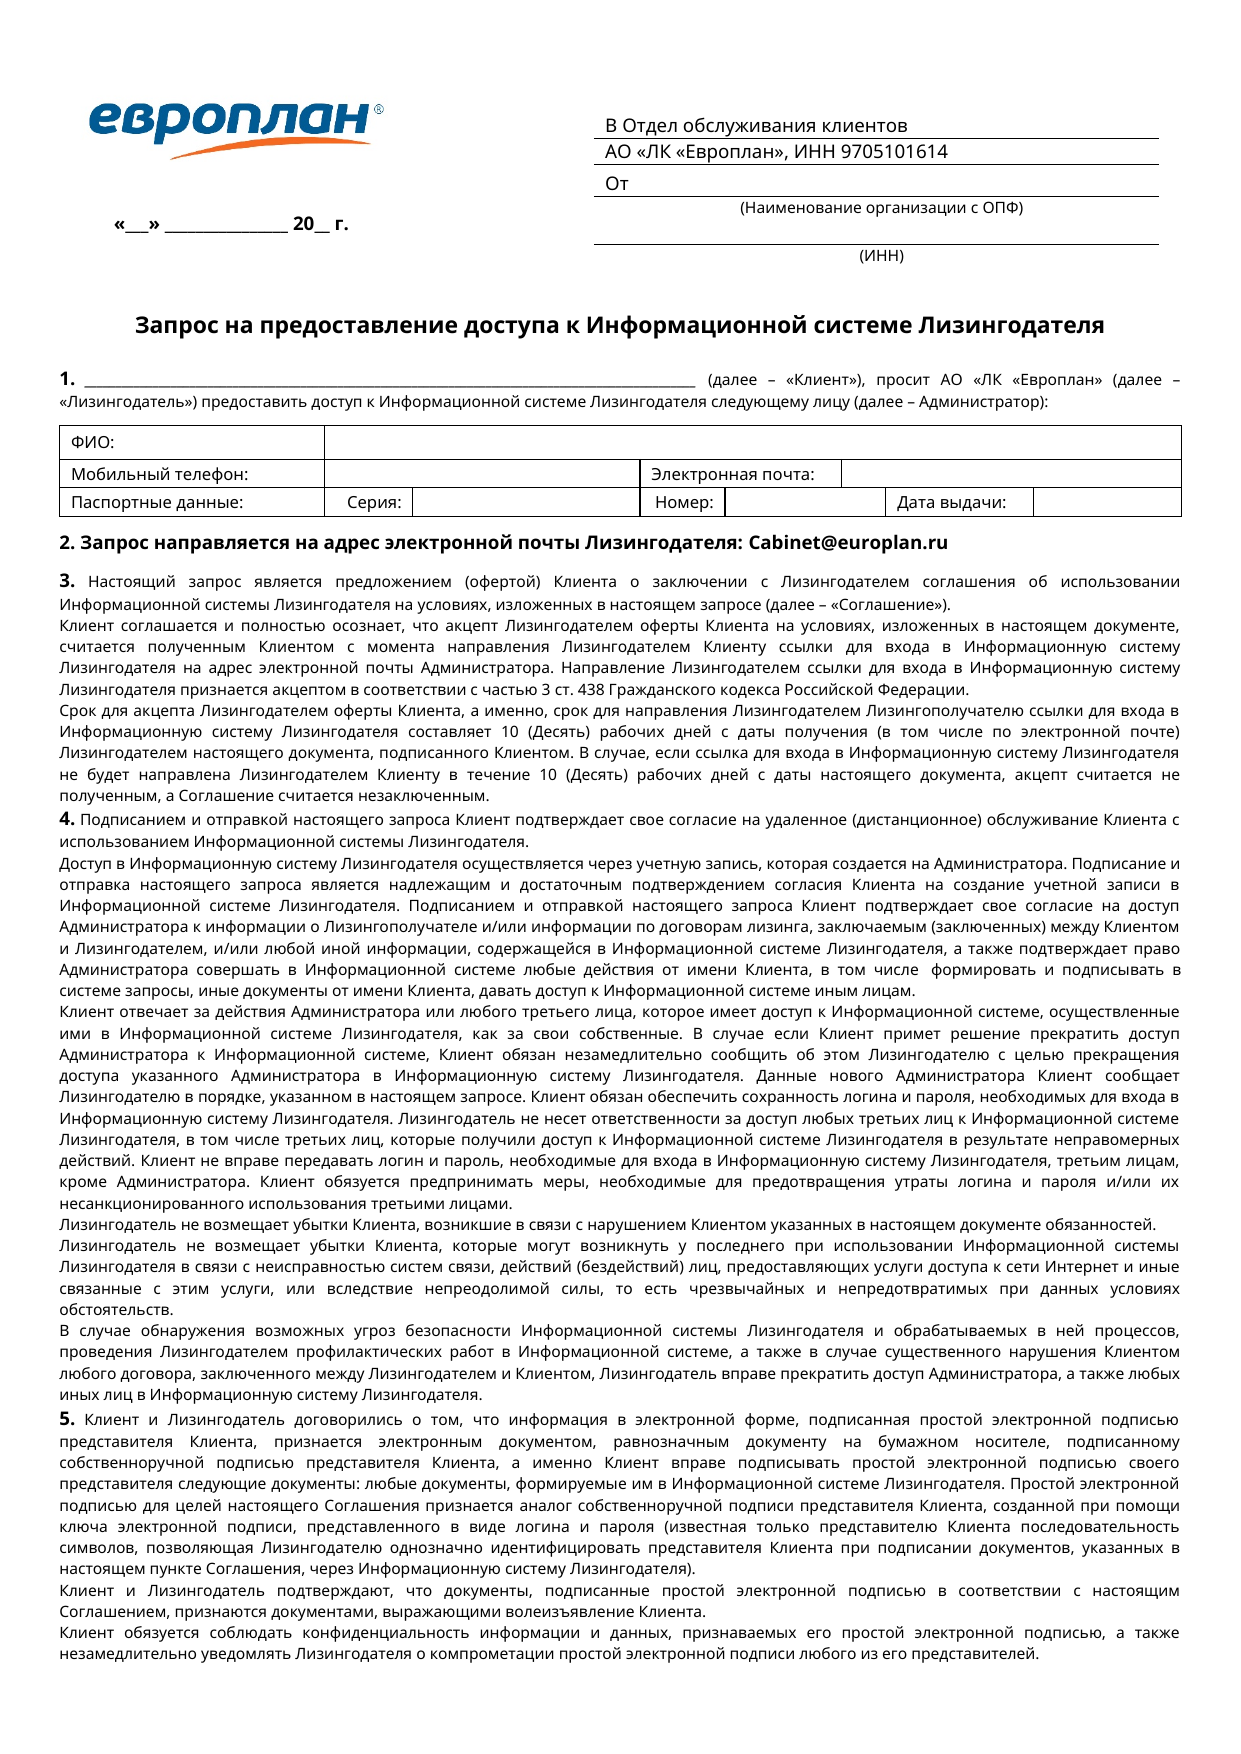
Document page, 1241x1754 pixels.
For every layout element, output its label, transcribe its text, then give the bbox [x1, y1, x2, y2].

text Клиент отвечает за действия Администратора или любого третьего лица, которое имеет доступ к Информационной системе, осуществленные ими в Информационной системе Лизингодателя, как за свои собственные. В случае если Клиент примет решение прекратить доступ Администратора к Информационной системе, Клиент обязан незамедлительно сообщить об этом Лизингодателю с целью прекращения доступа указанного Администратора в Информационную систему Лизингодателя. Данные нового Администратора Клиент сообщает Лизингодателю в порядке, указанном в настоящем запросе. Клиент обязан обеспечить сохранность логина и пароля, необходимых для входа в Информационную систему Лизингодателя. Лизингодатель не несет ответственности за доступ любых третьих лиц к Информационной системе Лизингодателя, в том числе третьих лиц, которые получили доступ к Информационной системе Лизингодателя в результате неправомерных действий. Клиент не вправе передавать логин и пароль, необходимые для входа в Информационную систему Лизингодателя, третьим лицам, кроме Администратора. Клиент обязуется предпринимать меры, необходимые для предотвращения утраты логина и пароля и/или их несанкционированного использования третьими лицами. [59, 1001, 1181, 1214]
text 2. Запрос направляется на адрес электронной почты Лизингодателя: Cabinet@europlan.ru [59, 530, 1181, 555]
table_cell [726, 488, 885, 516]
table_cell Номер: [641, 488, 724, 516]
picture [59, 73, 398, 190]
table_header ФИО: [60, 426, 324, 459]
text 1. ___________________________________________________________________________________________________ (далее – «Клиент»), просит АО «ЛК «Европлан» (далее – «Лизингодатель») предоставить доступ к Информационной системе Лизингодателя следующему лицу (далее – Администратор): [59, 366, 1181, 412]
table_cell Паспортные данные: [60, 488, 324, 516]
text 4. Подписанием и отправкой настоящего запроса Клиент подтверждает свое согласие на удаленное (дистанционное) обслуживание Клиента с использованием Информационной системы Лизингодателя. [59, 806, 1181, 852]
table_cell [413, 488, 639, 516]
table_cell Серия: [325, 488, 412, 516]
table_cell Дата выдачи: [886, 488, 1033, 516]
table_header [325, 426, 1181, 459]
text Лизингодатель не возмещает убытки Клиента, которые могут возникнуть у последнего при использовании Информационной системы Лизингодателя в связи с неисправностью систем связи, действий (бездействий) лиц, предоставляющих услуги доступа к сети Интернет и иные связанные с этим услуги, или вследствие непреодолимой силы, то есть чрезвычайных и непредотвратимых при данных условиях обстоятельств. [59, 1235, 1181, 1320]
text Клиент и Лизингодатель подтверждают, что документы, подписанные простой электронной подписью в соответствии с настоящим Соглашением, признаются документами, выражающими волеизъявление Клиента. [59, 1579, 1181, 1622]
table_cell Электронная почта: [641, 460, 841, 487]
table_cell [1034, 488, 1181, 516]
table_cell Мобильный телефон: [60, 460, 324, 487]
text Запрос на предоставление доступа к Информационной системе Лизингодателя [59, 309, 1181, 340]
list Клиент соглашается и полностью осознает, что акцепт Лизингодателем оферты Клиента на условиях, изложенных в настоящем документе, считается полученным Клиентом с момента направления Лизингодателем Клиенту ссылки для входа в Информационную систему Лизингодателя на адрес электронной почты Администратора. Направление Лизингодателем ссылки для входа в Информационную систему Лизингодателя признается акцептом в соответствии с частью 3 ст. 438 Гражданского кодекса Российской Федерации. [59, 614, 1181, 699]
table_cell [325, 460, 639, 487]
text Лизингодатель не возмещает убытки Клиента, возникшие в связи с нарушением Клиентом указанных в настоящем документе обязанностей. [59, 1214, 1181, 1235]
table_cell [842, 460, 1181, 487]
text Срок для акцепта Лизингодателем оферты Клиента, а именно, срок для направления Лизингодателем Лизингополучателю ссылки для входа в Информационную систему Лизингодателя составляет 10 (Десять) рабочих дней с даты получения (в том числе по электронной почте) Лизингодателем настоящего документа, подписанного Клиентом. В случае, если ссылка для входа в Информационную систему Лизингодателя не будет направлена Лизингодателем Клиенту в течение 10 (Десять) рабочих дней с даты настоящего документа, акцепт считается не полученным, а Соглашение считается незаключенным. [59, 699, 1181, 806]
text Доступ в Информационную систему Лизингодателя осуществляется через учетную запись, которая создается на Администратора. Подписание и отправка настоящего запроса является надлежащим и достаточным подтверждением согласия Клиента на создание учетной записи в Информационной системе Лизингодателя. Подписанием и отправкой настоящего запроса Клиент подтверждает свое согласие на доступ Администратора к информации о Лизингополучателе и/или информации по договорам лизинга, заключаемым (заключенных) между Клиентом и Лизингодателем, и/или любой иной информации, содержащейся в Информационной системе Лизингодателя, а также подтверждает право Администратора совершать в Информационной системе любые действия от имени Клиента, в том числе формировать и подписывать в системе запросы, иные документы от имени Клиента, давать доступ к Информационной системе иным лицам. [59, 852, 1181, 1001]
text 5. Клиент и Лизингодатель договорились о том, что информация в электронной форме, подписанная простой электронной подписью представителя Клиента, признается электронным документом, равнозначным документу на бумажном носителе, подписанному собственноручной подписью представителя Клиента, а именно Клиент вправе подписывать простой электронной подписью своего представителя следующие документы: любые документы, формируемые им в Информационной системе Лизингодателя. Простой электронной подписью для целей настоящего Соглашения признается аналог собственноручной подписи представителя Клиента, созданной при помощи ключа электронной подписи, представленного в виде логина и пароля (известная только представителю Клиента последовательность символов, позволяющая Лизингодателю однозначно идентифицировать представителя Клиента при подписании документов, указанных в настоящем пункте Соглашения, через Информационную систему Лизингодателя). [59, 1405, 1181, 1579]
text В случае обнаружения возможных угроз безопасности Информационной системы Лизингодателя и обрабатываемых в ней процессов, проведения Лизингодателем профилактических работ в Информационной системе, а также в случае существенного нарушения Клиентом любого договора, заключенного между Лизингодателем и Клиентом, Лизингодатель вправе прекратить доступ Администратора, а также любых иных лиц в Информационную систему Лизингодателя. [59, 1320, 1181, 1405]
text Клиент обязуется соблюдать конфиденциальность информации и данных, признаваемых его простой электронной подписью, а также незамедлительно уведомлять Лизингодателя о компрометации простой электронной подписи любого из его представителей. [59, 1622, 1181, 1664]
text 3. Настоящий запрос является предложением (офертой) Клиента о заключении с Лизингодателем соглашения об использовании Информационной системы Лизингодателя на условиях, изложенных в настоящем запросе (далее – «Соглашение»). [59, 568, 1181, 614]
